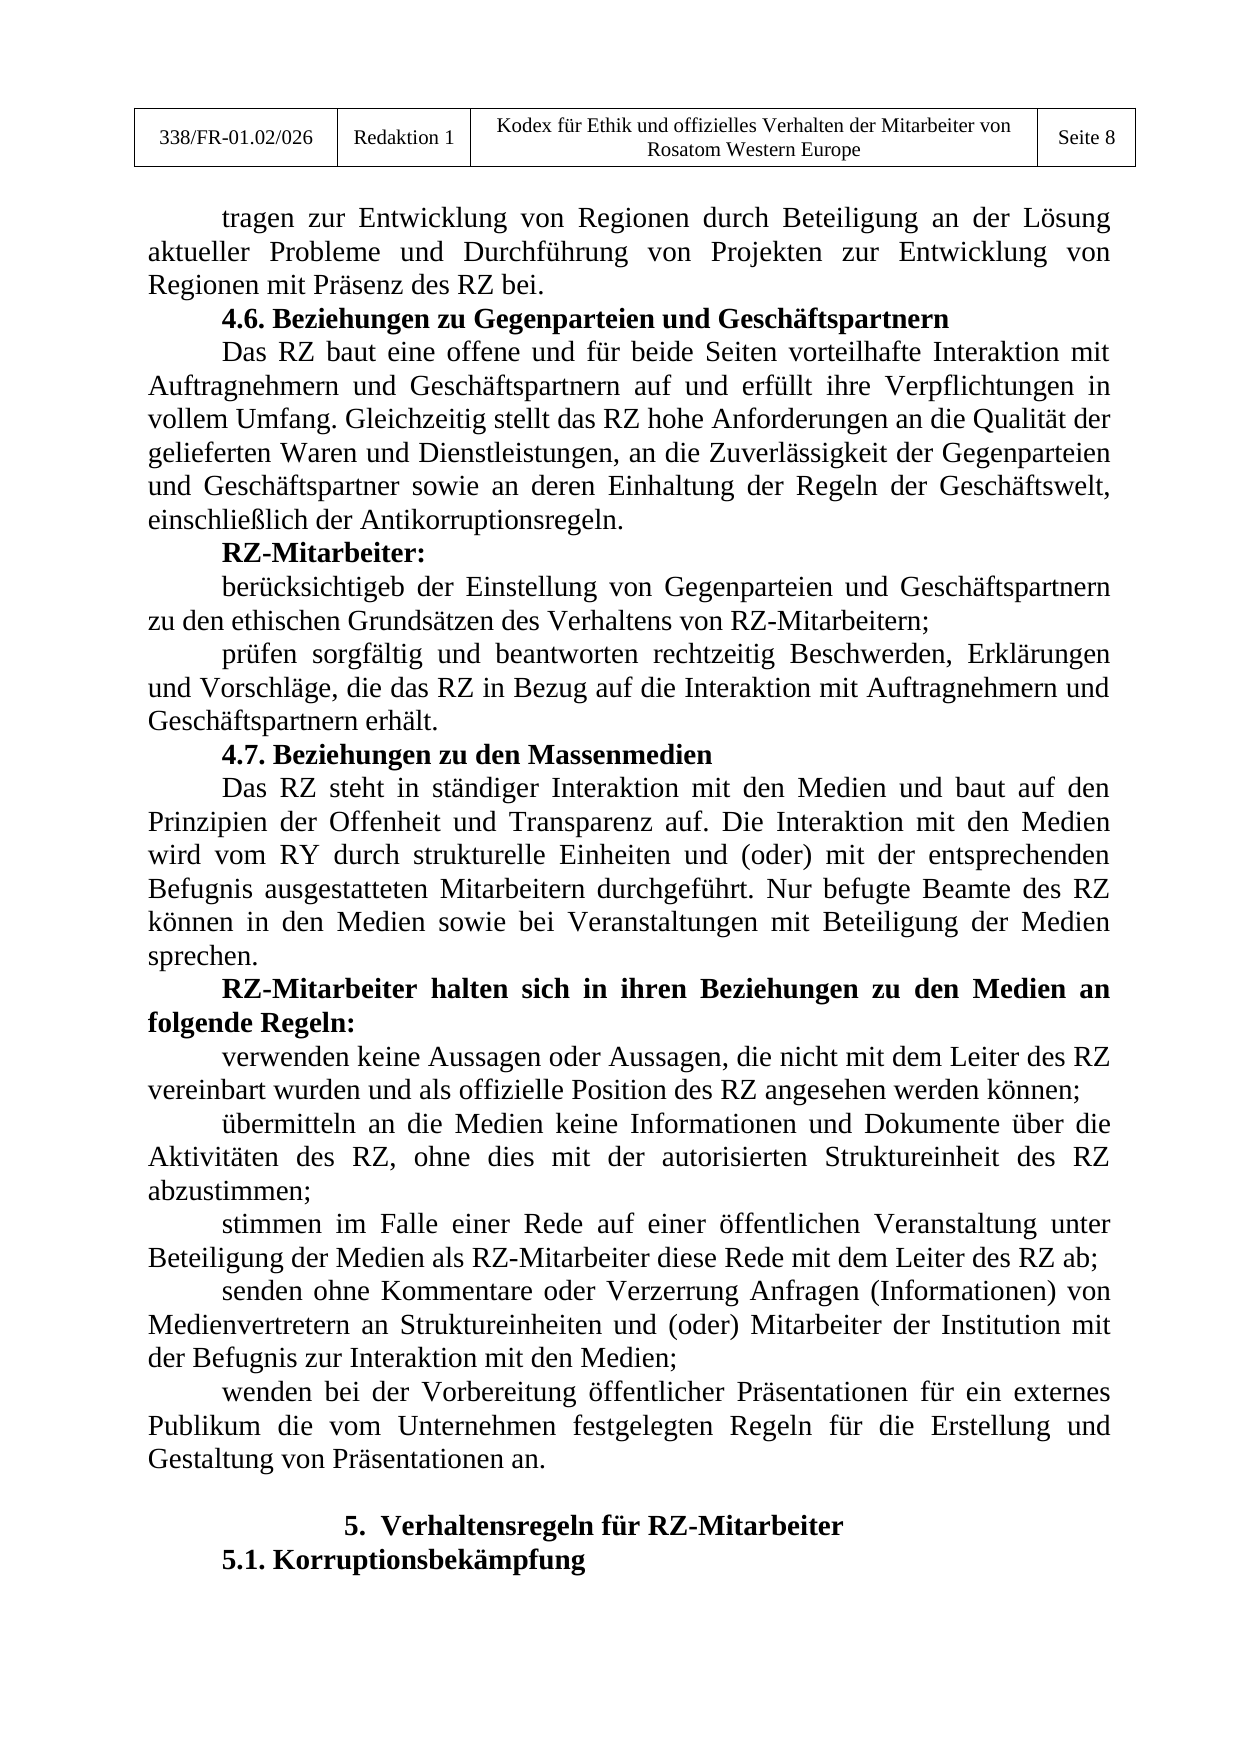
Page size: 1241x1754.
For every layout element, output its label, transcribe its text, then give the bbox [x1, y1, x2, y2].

subtitle Verhaltensregeln für RZ-Mitarbeiter [344, 1508, 1122, 1542]
text berücksichtigeb der Einstellung von Gegenparteien und Geschäftspartnern zu den ethischen Grundsätzen des Verhaltens von RZ-Mitarbeitern; [148, 569, 1111, 636]
text übermitteln an die Medien keine Informationen und Dokumente über die Aktivitäten des RZ, ohne dies mit der autorisierten Struktureinheit des RZ abzustimmen; [148, 1106, 1112, 1206]
text senden ohne Kommentare oder Verzerrung Anfragen (Informationen) von Medienvertretern an Struktureinheiten und (oder) Mitarbeiter der Institution mit der Befugnis zur Interaktion mit den Medien; [148, 1273, 1112, 1374]
text 4.6. Beziehungen zu Gegenparteien und Geschäftspartnern [148, 301, 1111, 334]
text RZ-Mitarbeiter: [148, 536, 1111, 569]
text RZ-Mitarbeiter halten sich in ihren Beziehungen zu den Medien an folgende Regeln: [148, 972, 1112, 1039]
text stimmen im Falle einer Rede auf einer öffentlichen Veranstaltung unter Beteiligung der Medien als RZ-Mitarbeiter diese Rede mit dem Leiter des RZ ab; [148, 1206, 1112, 1273]
text 5.1. Korruptionsbekämpfung [148, 1542, 1111, 1575]
text prüfen sorgfältig und beantworten rechtzeitig Beschwerden, Erklärungen und Vorschläge, die das RZ in Bezug auf die Interaktion mit Auftragnehmern und Geschäftspartnern erhält. [148, 636, 1111, 737]
text 4.7. Beziehungen zu den Massenmedien [148, 737, 1111, 770]
text wenden bei der Vorbereitung öffentlicher Präsentationen für ein externes Publikum die vom Unternehmen festgelegten Regeln für die Erstellung und Gestaltung von Präsentationen an. [148, 1374, 1112, 1475]
text Das RZ baut eine offene und für beide Seiten vorteilhafte Interaktion mit Auftragnehmern und Geschäftspartnern auf und erfüllt ihre Verpflichtungen in vollem Umfang. Gleichzeitig stellt das RZ hohe Anforderungen an die Qualität der gelieferten Waren und Dienstleistungen, an die Zuverlässigkeit der Gegenparteien und Geschäftspartner sowie an deren Einhaltung der Regeln der Geschäftswelt, einschließlich der Antikorruptionsregeln. [148, 334, 1111, 536]
text verwenden keine Aussagen oder Aussagen, die nicht mit dem Leiter des RZ vereinbart wurden und als offizielle Position des RZ angesehen werden können; [148, 1039, 1112, 1106]
text Das RZ steht in ständiger Interaktion mit den Medien und baut auf den Prinzipien der Offenheit und Transparenz auf. Die Interaktion mit den Medien wird vom RY durch strukturelle Einheiten und (oder) mit der entsprechenden Befugnis ausgestatteten Mitarbeitern durchgeführt. Nur befugte Beamte des RZ können in den Medien sowie bei Veranstaltungen mit Beteiligung der Medien sprechen. [148, 770, 1111, 972]
text tragen zur Entwicklung von Regionen durch Beteiligung an der Lösung aktueller Probleme und Durchführung von Projekten zur Entwicklung von Regionen mit Präsenz des RZ bei. [148, 200, 1111, 301]
